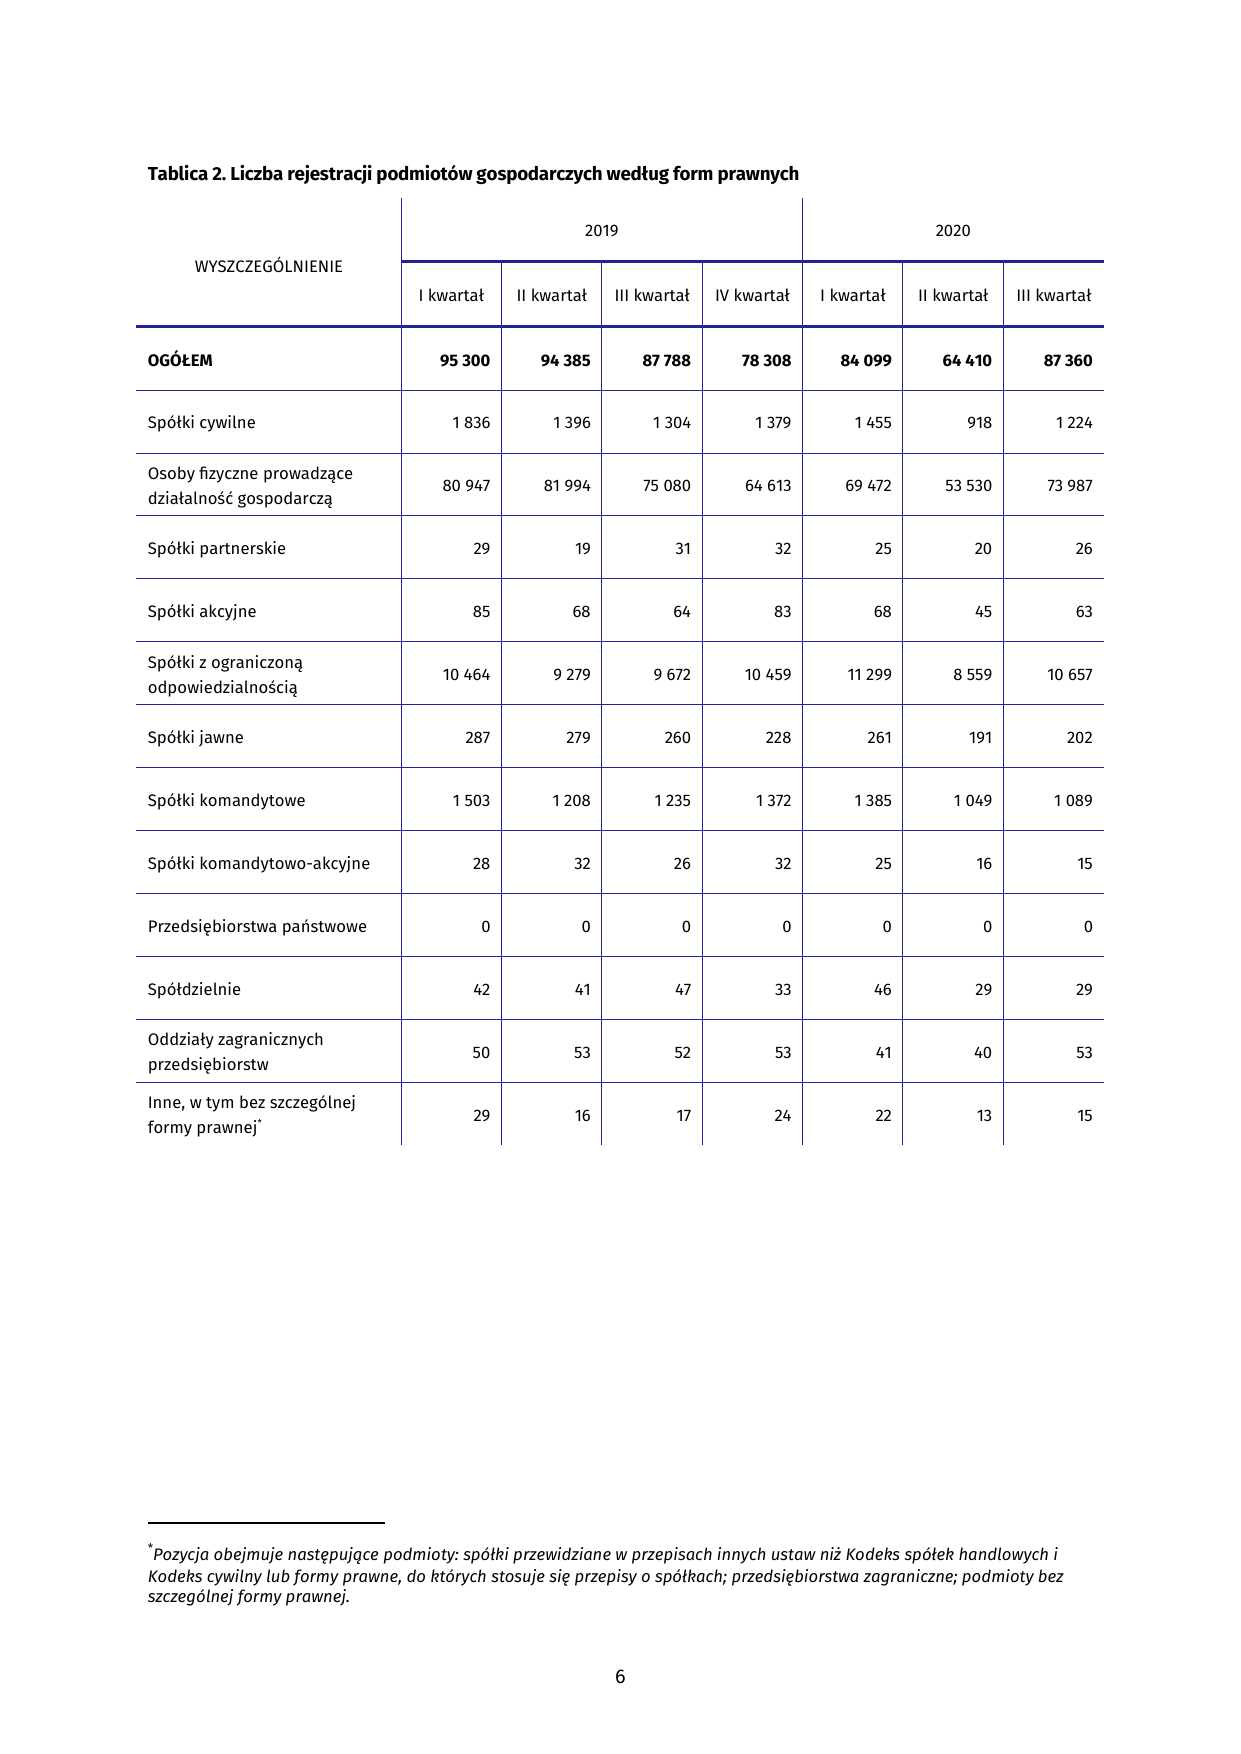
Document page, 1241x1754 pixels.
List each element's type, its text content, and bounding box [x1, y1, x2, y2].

table_cell Przedsiębiorstwa państwowe [136, 894, 401, 956]
table_cell 1 396 [502, 391, 601, 452]
table_cell 84 099 [803, 328, 902, 389]
table_cell 202 [1004, 705, 1104, 767]
table_cell 228 [703, 705, 802, 767]
table_cell 29 [1004, 957, 1104, 1019]
table_cell 10 459 [703, 642, 802, 704]
table_cell 15 [1004, 1083, 1104, 1144]
table_cell 87 360 [1004, 328, 1104, 389]
table_cell 78 308 [703, 328, 802, 389]
table_cell 52 [602, 1020, 702, 1082]
table_cell 83 [703, 579, 802, 641]
table_cell Spółki komandytowe [136, 768, 401, 830]
table_cell 53 [703, 1020, 802, 1082]
table_cell 47 [602, 957, 702, 1019]
table_cell 8 559 [903, 642, 1003, 704]
table_cell 81 994 [502, 454, 601, 515]
table_cell I kwartał [402, 263, 501, 324]
table_cell III kwartał [1004, 263, 1104, 324]
table_cell 31 [602, 516, 702, 578]
table_cell 69 472 [803, 454, 902, 515]
table_cell 32 [502, 831, 601, 893]
table_cell 94 385 [502, 328, 601, 389]
table_cell 85 [402, 579, 501, 641]
table_cell 9 672 [602, 642, 702, 704]
table_cell Osoby fizyczne prowadzące działalność gospodarczą [136, 454, 401, 515]
table_cell 0 [502, 894, 601, 956]
table_cell OGÓŁEM [136, 328, 401, 389]
table_cell Spółki akcyjne [136, 579, 401, 641]
table_cell 53 [502, 1020, 601, 1082]
table_header 2020 [803, 198, 1104, 259]
table_cell 17 [602, 1083, 702, 1144]
table_cell 0 [703, 894, 802, 956]
table_cell 11 299 [803, 642, 902, 704]
table_cell 1 379 [703, 391, 802, 452]
table_cell 75 080 [602, 454, 702, 515]
table_cell 0 [402, 894, 501, 956]
table_cell 10 657 [1004, 642, 1104, 704]
table_cell 260 [602, 705, 702, 767]
table_cell 287 [402, 705, 501, 767]
table_cell 16 [502, 1083, 601, 1144]
table_cell 16 [903, 831, 1003, 893]
table_cell 1 224 [1004, 391, 1104, 452]
table_cell IV kwartał [703, 263, 802, 324]
table_cell 80 947 [402, 454, 501, 515]
table_cell 26 [1004, 516, 1104, 578]
table_cell 13 [903, 1083, 1003, 1144]
table_cell 1 455 [803, 391, 902, 452]
table_cell Spółki z ograniczoną odpowiedzialnością [136, 642, 401, 704]
table_cell 40 [903, 1020, 1003, 1082]
table_cell 26 [602, 831, 702, 893]
table_cell III kwartał [602, 263, 702, 324]
table_cell 0 [803, 894, 902, 956]
table_cell 46 [803, 957, 902, 1019]
table_cell 25 [803, 516, 902, 578]
table_cell 64 [602, 579, 702, 641]
table_cell 29 [402, 516, 501, 578]
table_cell 1 372 [703, 768, 802, 830]
table_cell 15 [1004, 831, 1104, 893]
table_cell 45 [903, 579, 1003, 641]
table_cell 53 [1004, 1020, 1104, 1082]
table_cell 64 613 [703, 454, 802, 515]
table_cell Spółki komandytowo-akcyjne [136, 831, 401, 893]
table_cell 28 [402, 831, 501, 893]
table_cell 1 235 [602, 768, 702, 830]
table_cell 9 279 [502, 642, 601, 704]
table_cell 68 [803, 579, 902, 641]
table_cell 24 [703, 1083, 802, 1144]
table_cell 50 [402, 1020, 501, 1082]
table_cell 1 208 [502, 768, 601, 830]
table_cell 95 300 [402, 328, 501, 389]
table_cell 261 [803, 705, 902, 767]
table_cell 191 [903, 705, 1003, 767]
table_cell 73 987 [1004, 454, 1104, 515]
table_cell 42 [402, 957, 501, 1019]
table_cell 41 [502, 957, 601, 1019]
table_cell Spółdzielnie [136, 957, 401, 1019]
table_cell Oddziały zagranicznych przedsiębiorstw [136, 1020, 401, 1082]
table_cell Spółki cywilne [136, 391, 401, 452]
table_cell 68 [502, 579, 601, 641]
table_cell II kwartał [502, 263, 601, 324]
table_cell 1 836 [402, 391, 501, 452]
table_cell 1 049 [903, 768, 1003, 830]
table_cell 63 [1004, 579, 1104, 641]
table_cell 53 530 [903, 454, 1003, 515]
table_cell 25 [803, 831, 902, 893]
table_cell 0 [1004, 894, 1104, 956]
table_cell Spółki jawne [136, 705, 401, 767]
table_cell 32 [703, 831, 802, 893]
table_cell 22 [803, 1083, 902, 1144]
table_cell 10 464 [402, 642, 501, 704]
table_cell 64 410 [903, 328, 1003, 389]
table_cell 918 [903, 391, 1003, 452]
table_cell 1 089 [1004, 768, 1104, 830]
table_cell Inne, w tym bez szczególnej formy prawnej [136, 1083, 401, 1144]
table_cell 19 [502, 516, 601, 578]
table_cell 0 [602, 894, 702, 956]
table_cell 1 385 [803, 768, 902, 830]
table_cell II kwartał [903, 263, 1003, 324]
table_cell Spółki partnerskie [136, 516, 401, 578]
table_cell 1 503 [402, 768, 501, 830]
table_cell 33 [703, 957, 802, 1019]
table_cell 0 [903, 894, 1003, 956]
table_cell 41 [803, 1020, 902, 1082]
table_header 2019 [402, 198, 802, 259]
table_cell I kwartał [803, 263, 902, 324]
table_cell 1 304 [602, 391, 702, 452]
table_cell 29 [402, 1083, 501, 1144]
table_cell 32 [703, 516, 802, 578]
table_cell 279 [502, 705, 601, 767]
table_cell 20 [903, 516, 1003, 578]
text Tablica 2. Liczba rejestracji podmiotów gospodarczych według form prawnych [148, 160, 1093, 185]
table_cell 29 [903, 957, 1003, 1019]
table_header WYSZCZEGÓLNIENIE [136, 198, 401, 324]
table_cell 87 788 [602, 328, 702, 389]
